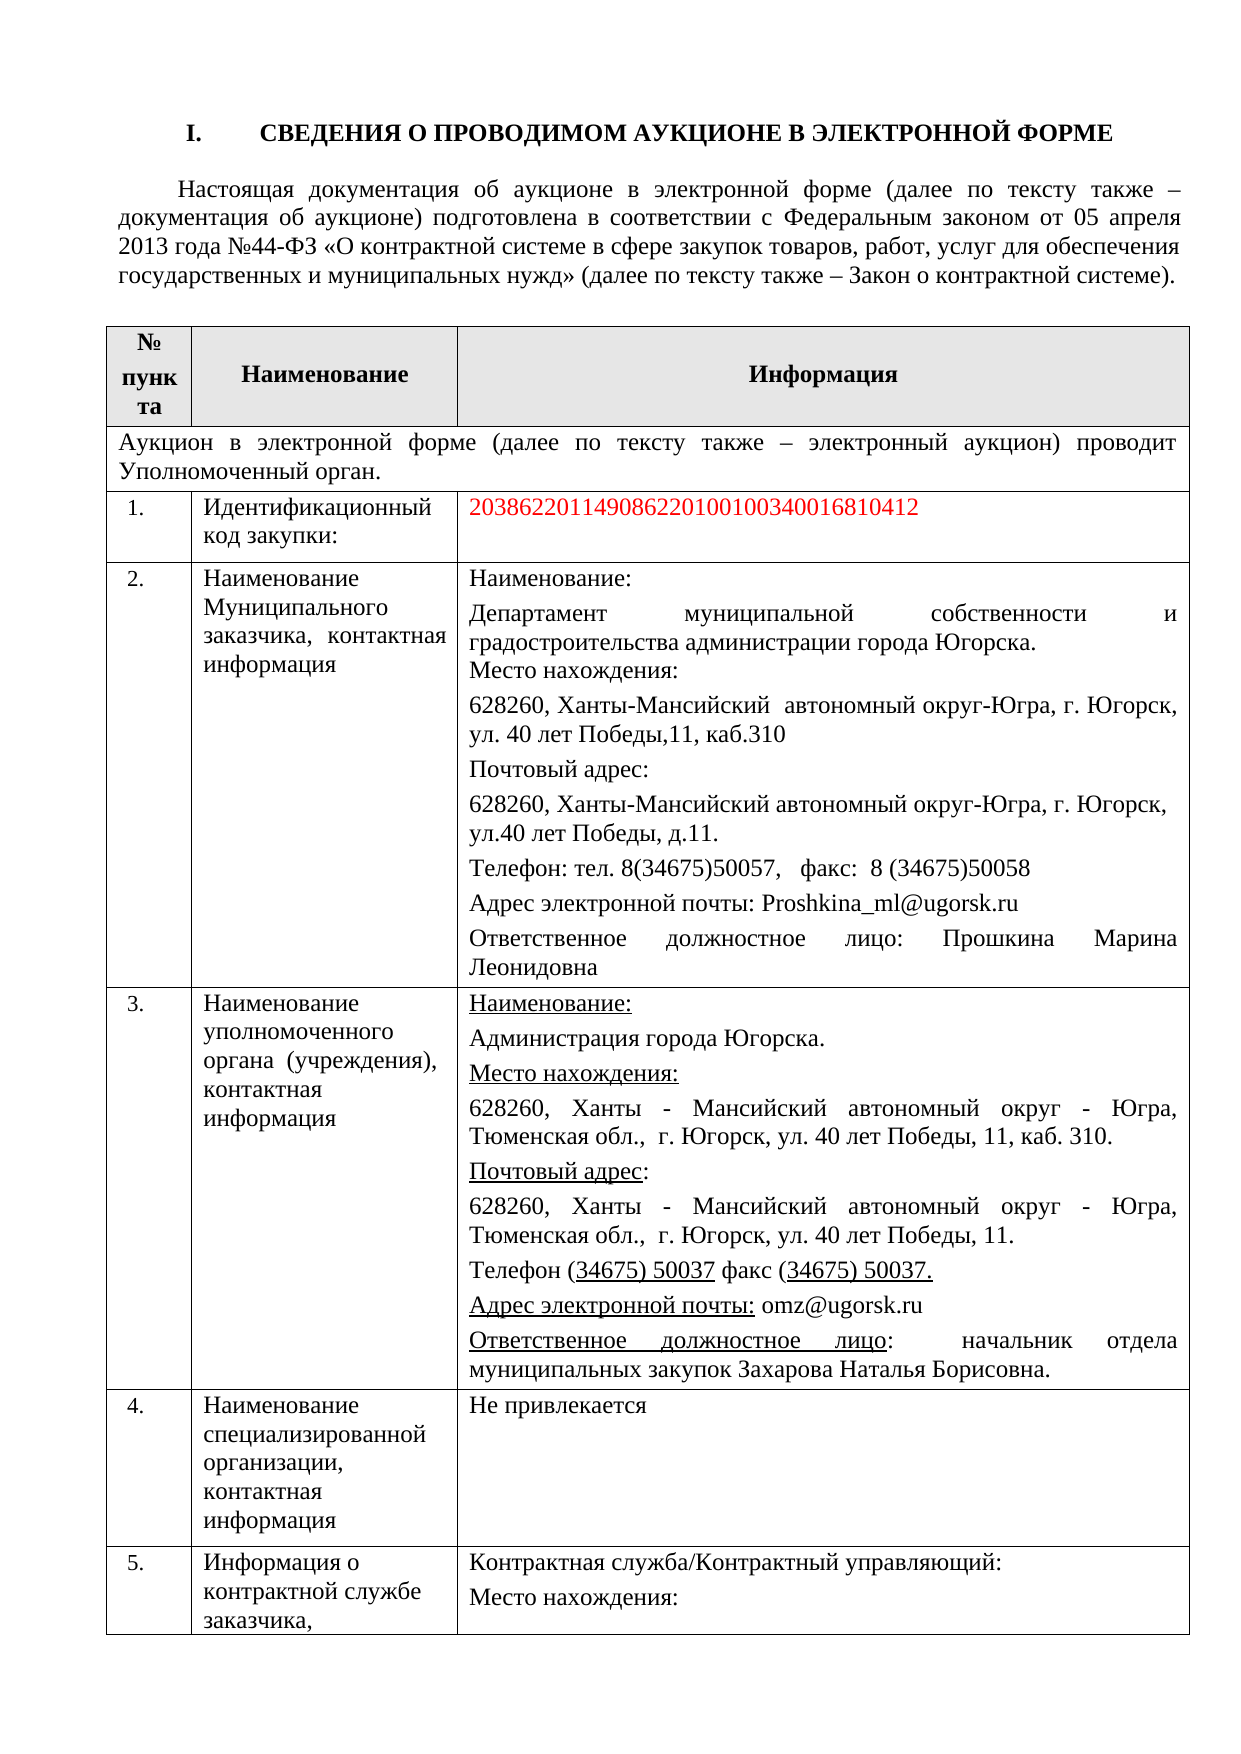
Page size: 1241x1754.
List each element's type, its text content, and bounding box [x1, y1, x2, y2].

text Настоящая документация об аукционе в электронной форме (далее по тексту также – документация об аукционе) подготовлена в соответствии с Федеральным законом от 05 апреля 2013 года №44-ФЗ «О контрактной системе в сфере закупок товаров, работ, услуг для обеспечения государственных и муниципальных нужд» (далее по тексту также – Закон о контрактной системе). [118, 174, 1181, 289]
table_cell [107, 563, 191, 987]
table_cell [107, 492, 191, 562]
table_cell Не привлекается [458, 1390, 1189, 1546]
table_cell Наименование специализированной организации, контактная информация [192, 1390, 457, 1546]
text I. СВЕДЕНИЯ О ПРОВОДИМОМ АУКЦИОНЕ В ЭЛЕКТРОННОЙ ФОРМЕ [118, 118, 1181, 147]
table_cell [458, 1547, 1189, 1633]
table_header № пункта [107, 327, 191, 426]
table_cell Аукцион в электронной форме (далее по тексту также – электронный аукцион) проводит Уполномоченный орган. [107, 427, 1189, 491]
table_cell [107, 1390, 191, 1546]
table_cell Наименование: Департамент муниципальной собственности и градостроительства администрации города Югорска. Место нахождения: 628260, Ханты-Мансийский автономный округ-Югра, г. Югорск, ул. 40 лет Победы,11, каб.310 Почтовый адрес: 628260, Ханты-Мансийский автономный округ-Югра, г. Югорск, ул.40 лет Победы, д.11. Телефон: тел. 8(34675)50057, факс: 8 (34675)50058 Адрес электронной почты: Proshkina_ml@ugorsk.ru Ответственное должностное лицо: Прошкина Марина Леонидовна [458, 563, 1189, 987]
table_cell Наименование Муниципального заказчика, контактная информация [192, 563, 457, 987]
table_header Наименование [192, 327, 457, 426]
table_header Информация [458, 327, 1189, 426]
table_cell 203862201149086220100100340016810412 [458, 492, 1189, 562]
table_cell [107, 988, 191, 1389]
table_cell Наименование: Администрация города Югорска. Место нахождения: 628260, Ханты - Мансийский автономный округ - Югра, Тюменская обл., г. Югорск, ул. 40 лет Победы, 11, каб. 310. Почтовый адрес: 628260, Ханты - Мансийский автономный округ - Югра, Тюменская обл., г. Югорск, ул. 40 лет Победы, 11. Телефон (34675) 50037 факс (34675) 50037. Адрес электронной почты: omz@ugorsk.ru Ответственное должностное лицо: начальник отдела муниципальных закупок Захарова Наталья Борисовна. [458, 988, 1189, 1389]
table_cell [107, 1547, 191, 1633]
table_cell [192, 1547, 457, 1633]
table_cell Наименование уполномоченного органа (учреждения), контактная информация [192, 988, 457, 1389]
table_cell Идентификационный код закупки: [192, 492, 457, 562]
